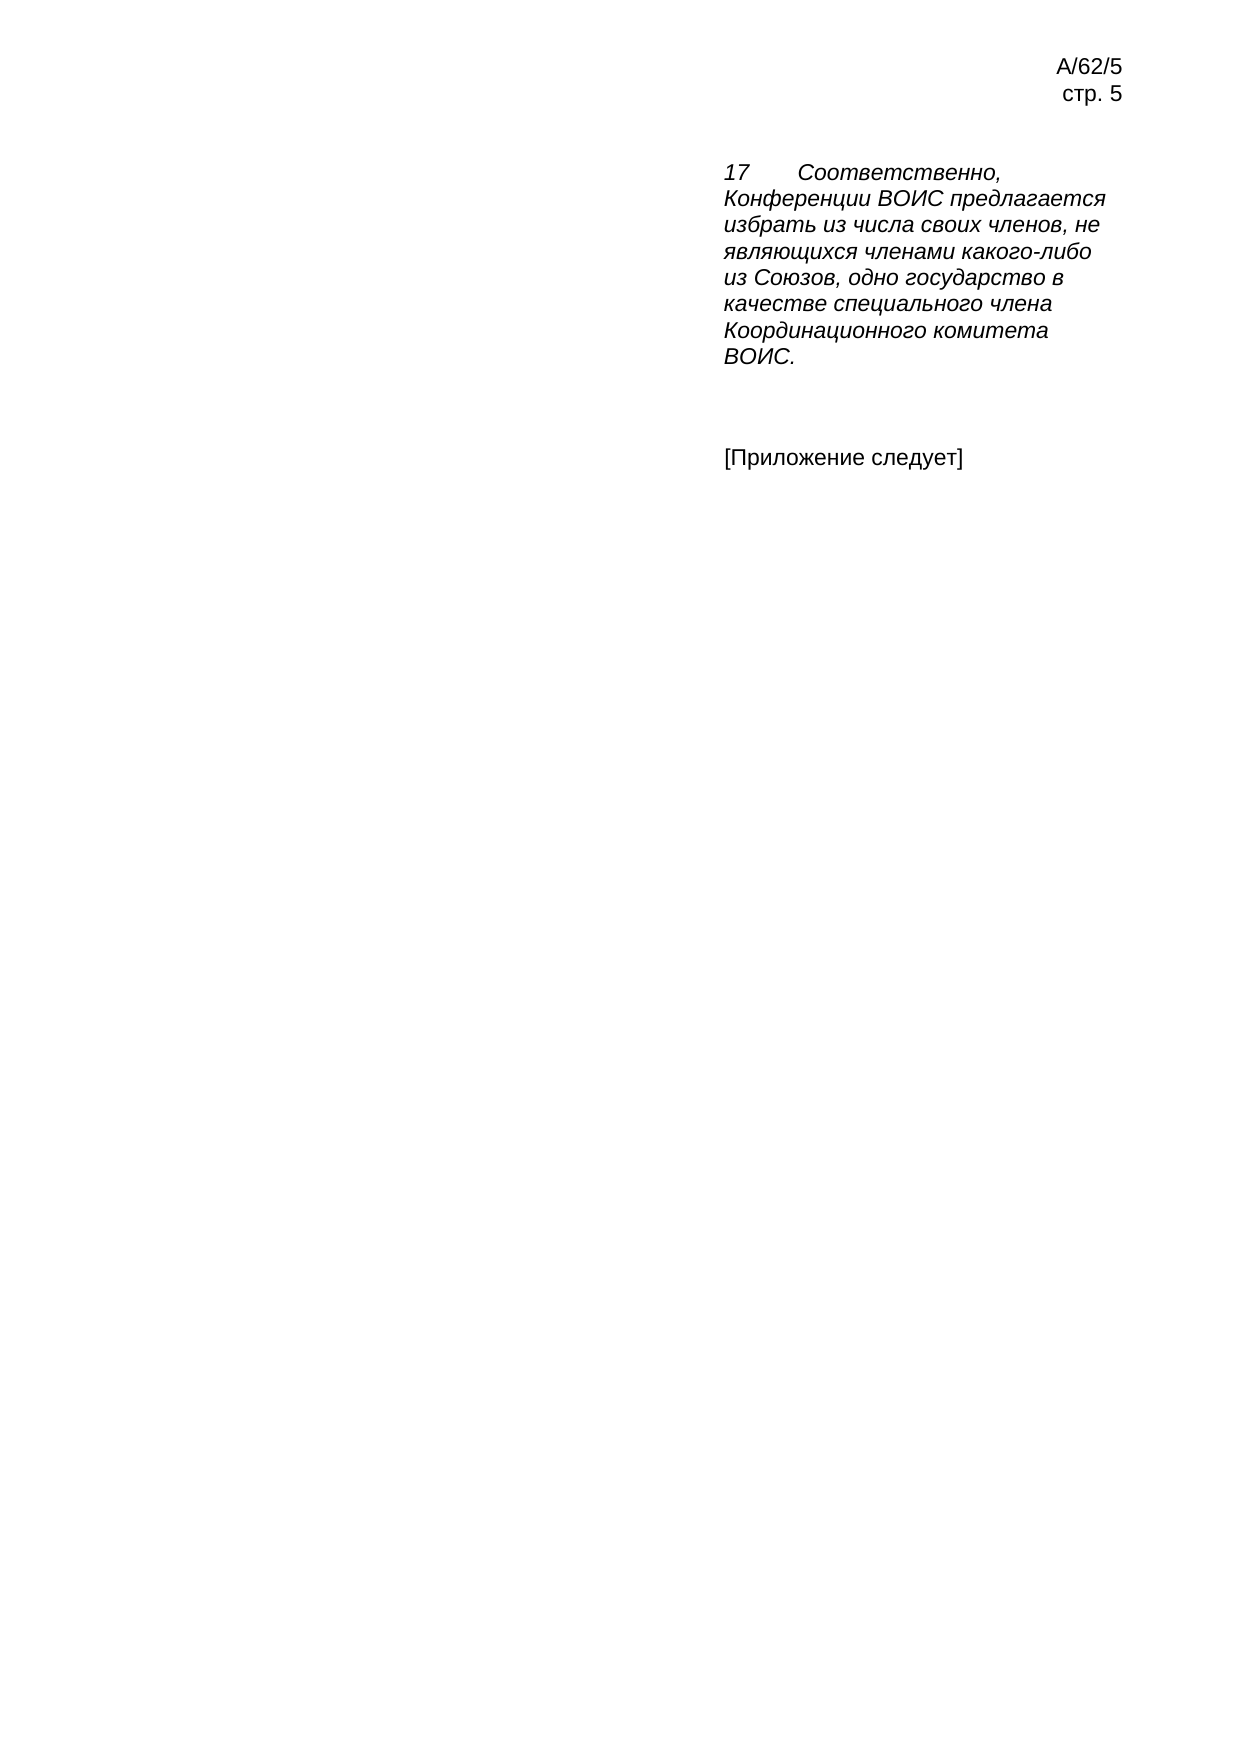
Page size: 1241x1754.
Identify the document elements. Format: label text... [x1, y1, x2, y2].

text Соответственно, Конференции ВОИС предлагается избрать из числа своих членов, не являющихся членами какого-либо из Союзов, одно государство в качестве специального члена Координационного комитета ВОИС. [724, 158, 1122, 369]
text [Приложение следует] [724, 444, 1122, 471]
